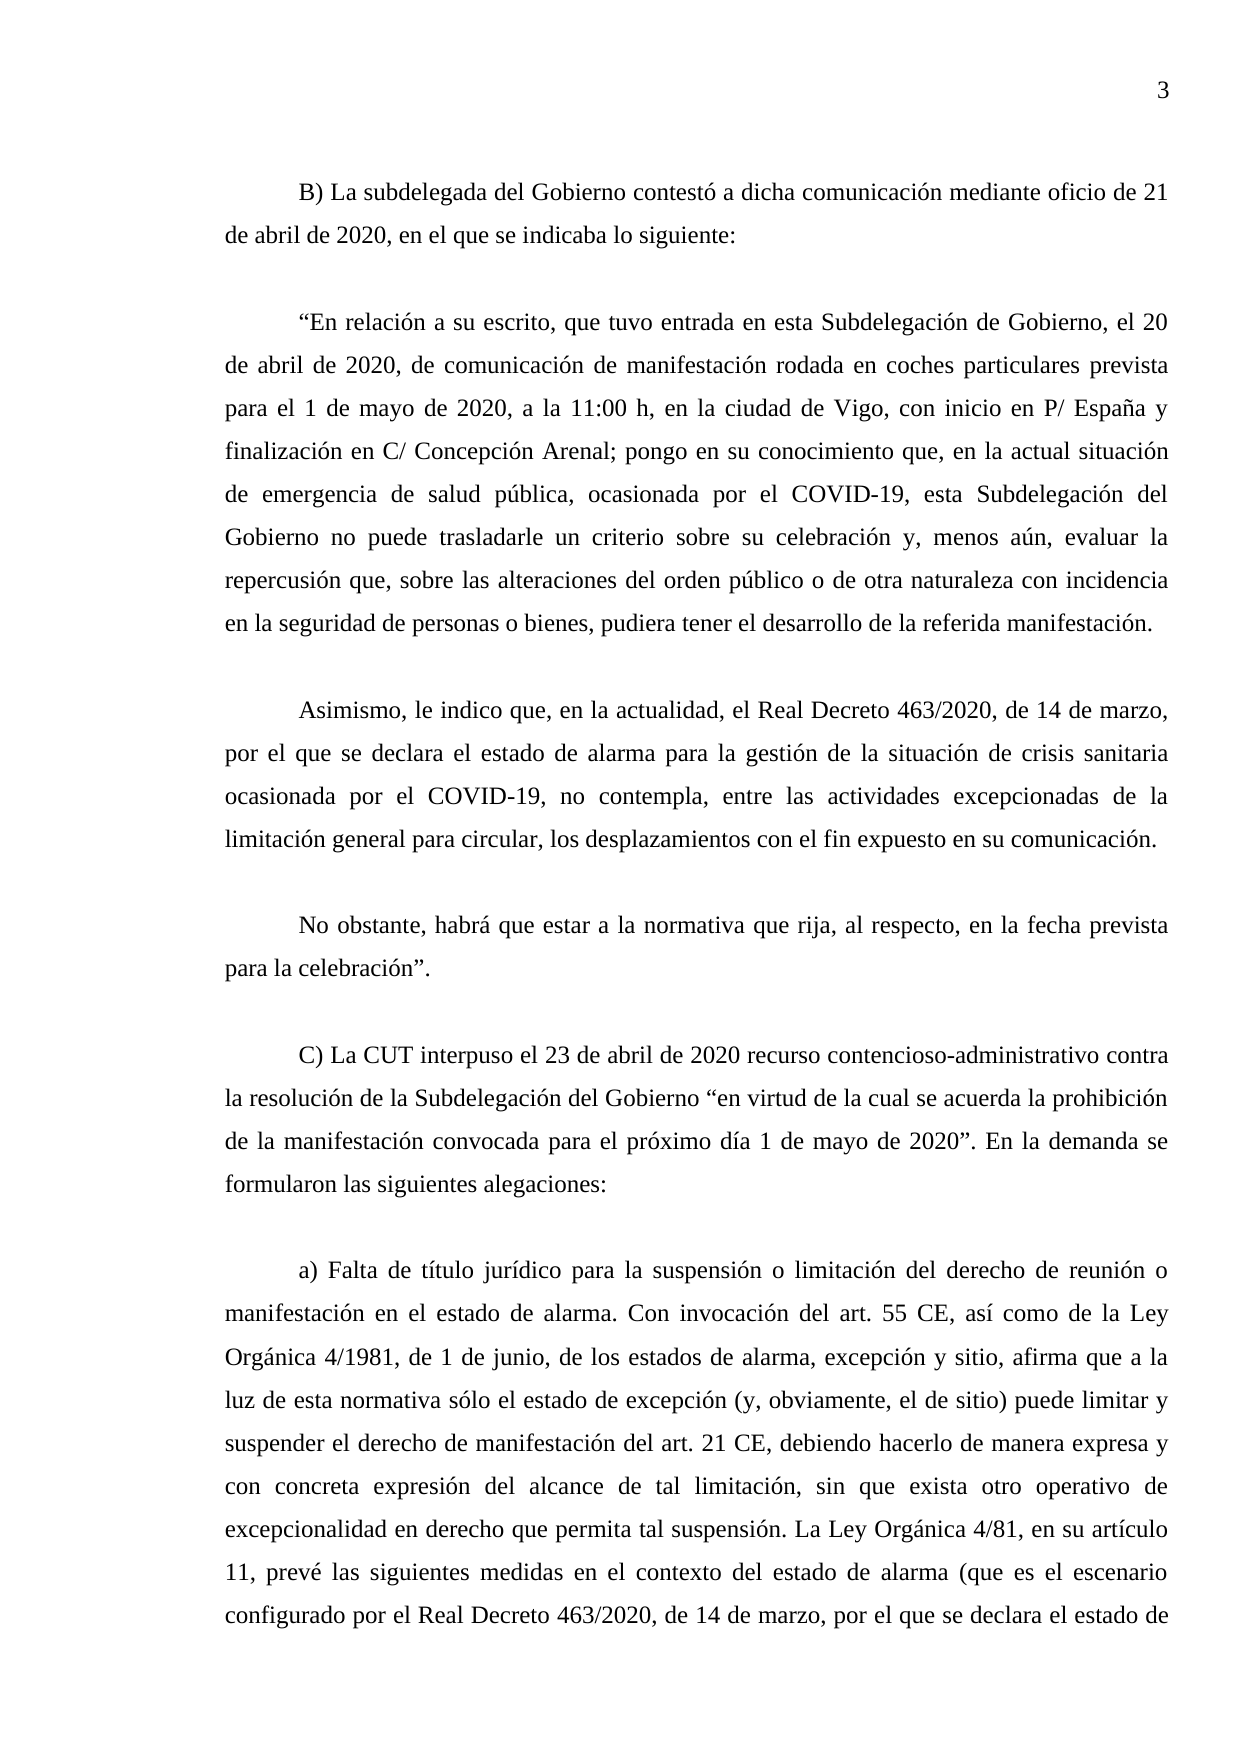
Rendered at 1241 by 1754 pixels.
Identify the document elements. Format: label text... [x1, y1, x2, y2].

text No obstante, habrá que estar a la normativa que rija, al respecto, en la fecha prevista para la celebración”. [224, 910, 1169, 982]
text “En relación a su escrito, que tuvo entrada en esta Subdelegación de Gobierno, el 20 de abril de 2020, de comunicación de manifestación rodada en coches particulares prevista para el 1 de mayo de 2020, a la 11:00 h, en la ciudad de Vigo, con inicio en P/ España y finalización en C/ Concepción Arenal; pongo en su conocimiento que, en la actual situación de emergencia de salud pública, ocasionada por el COVID-19, esta Subdelegación del Gobierno no puede trasladarle un criterio sobre su celebración y, menos aún, evaluar la repercusión que, sobre las alteraciones del orden público o de otra naturaleza con incidencia en la seguridad de personas o bienes, pudiera tener el desarrollo de la referida manifestación. [224, 307, 1169, 637]
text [224, 1255, 1169, 1629]
text Asimismo, le indico que, en la actualidad, el Real Decreto 463/2020, de 14 de marzo, por el que se declara el estado de alarma para la gestión de la situación de crisis sanitaria ocasionada por el COVID-19, no contempla, entre las actividades excepcionadas de la limitación general para circular, los desplazamientos con el fin expuesto en su comunicación. [224, 695, 1169, 853]
text B) La subdelegada del Gobierno contestó a dicha comunicación mediante oficio de 21 de abril de 2020, en el que se indicaba lo siguiente: [224, 177, 1169, 249]
text C) La CUT interpuso el 23 de abril de 2020 recurso contencioso-administrativo contra la resolución de la Subdelegación del Gobierno “en virtud de la cual se acuerda la prohibición de la manifestación convocada para el próximo día 1 de mayo de 2020”. En la demanda se formularon las siguientes alegaciones: [224, 1040, 1169, 1198]
